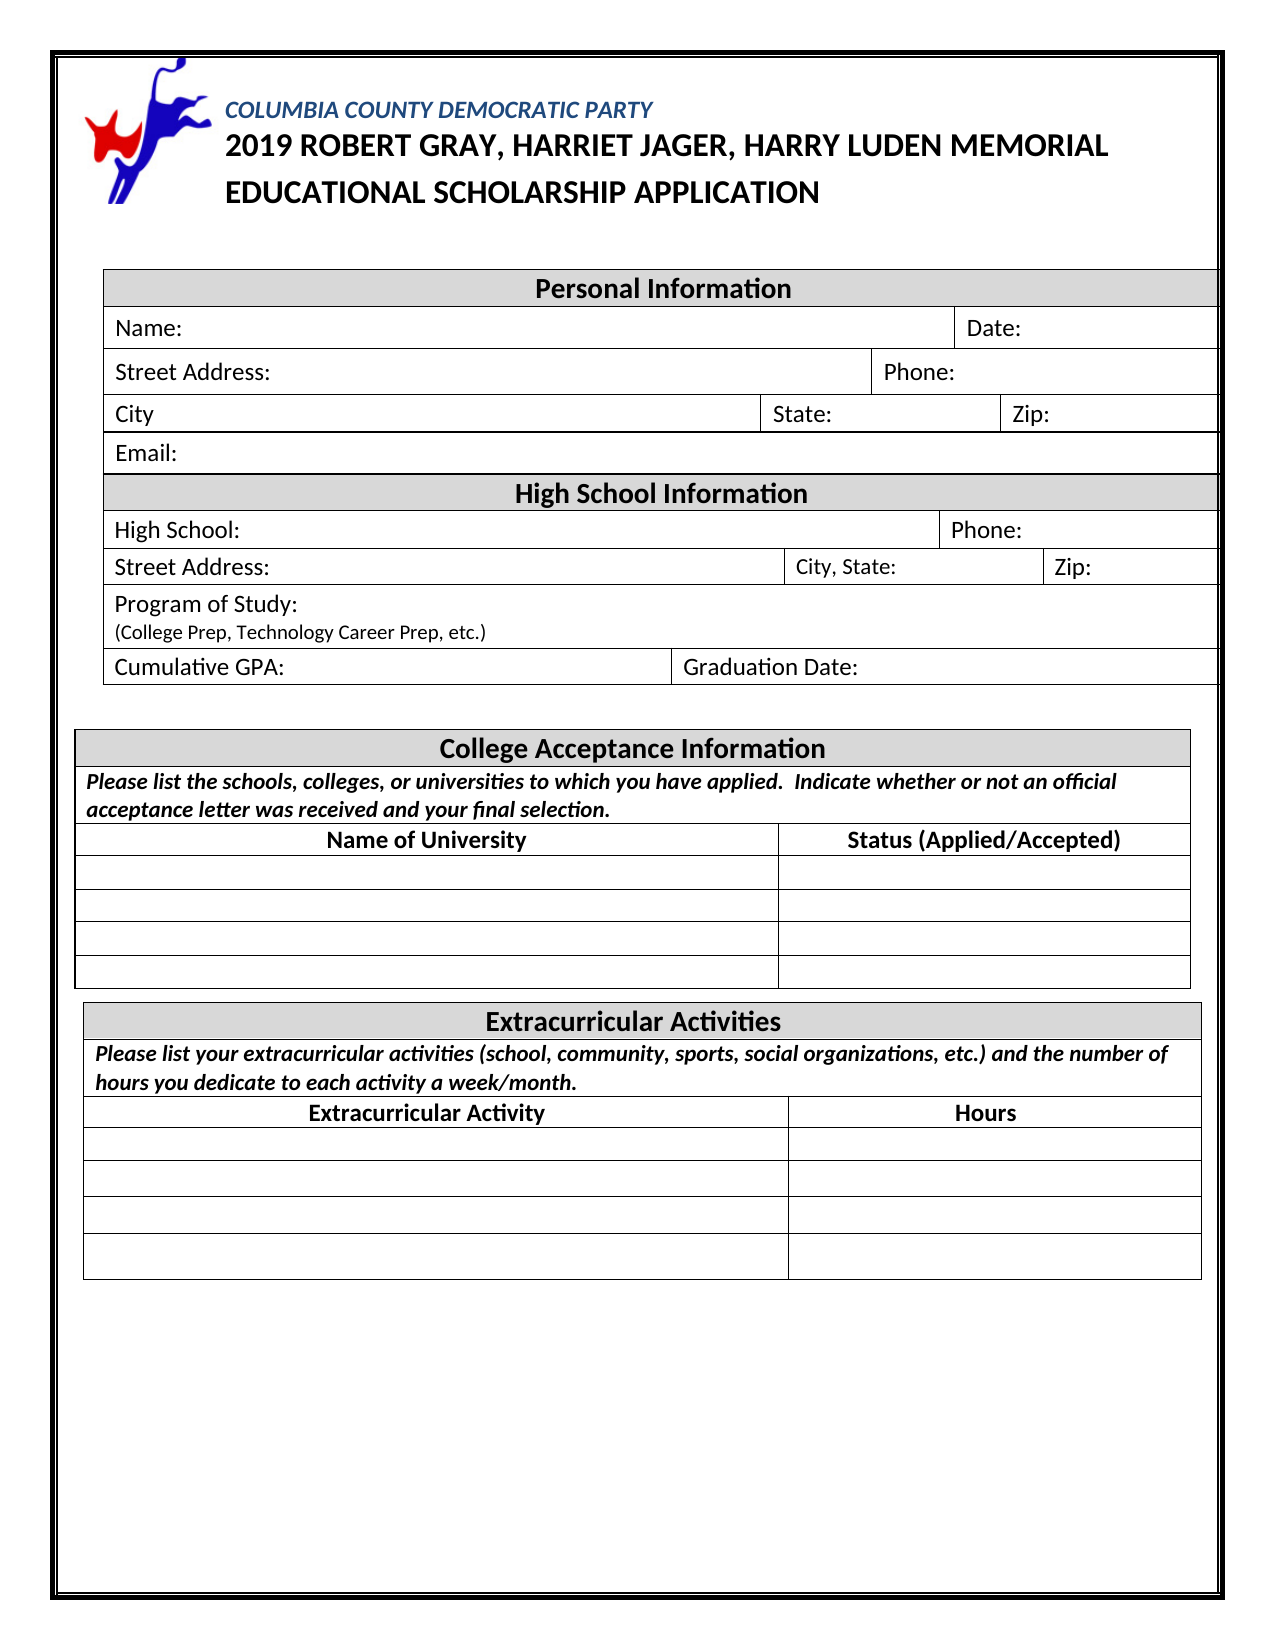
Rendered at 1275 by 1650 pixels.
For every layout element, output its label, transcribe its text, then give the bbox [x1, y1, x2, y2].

table_cell [789, 1197, 1201, 1233]
table_cell [84, 1197, 788, 1233]
table_cell [76, 956, 778, 988]
table_cell [779, 922, 1190, 954]
table_cell State: [761, 395, 1000, 431]
text DEMOCRATIC PARTY [103, 94, 1172, 124]
table_cell [779, 956, 1190, 988]
table_cell Zip: [1001, 395, 1217, 431]
table_cell City [104, 395, 760, 431]
table_cell Please list your extracurricular activities (school, community, sports, social organizations, etc.) and the number of hours you dedicate to each activity a week/month. [84, 1040, 1201, 1096]
table_cell Email: [104, 433, 1217, 473]
table_cell Name: [104, 307, 954, 348]
table_cell Cumulative GPA: [104, 649, 671, 684]
table_cell Phone: [872, 349, 1217, 394]
picture [70, 58, 225, 204]
table_cell Street Address: [104, 549, 784, 584]
table_header College Acceptance Information [76, 730, 1190, 766]
table_cell City, State: [785, 549, 1043, 584]
table_cell Street Address: [104, 349, 871, 394]
table_cell [76, 890, 778, 921]
table_cell Please list the schools, colleges, or universities to which you have applied. Indicate whether or not an official acceptance letter was received and your final selection. [76, 767, 1190, 823]
table_cell [789, 1128, 1201, 1160]
table_cell Phone: [940, 511, 1217, 548]
table_cell High School: [104, 511, 939, 548]
table_cell [789, 1234, 1201, 1279]
table_cell [84, 1234, 788, 1279]
table_cell [779, 856, 1190, 889]
table_cell Hours [789, 1097, 1201, 1127]
table_cell Name of University [76, 824, 778, 855]
table_header Extracurricular Activities [84, 1003, 1201, 1038]
table_header Personal Information [104, 270, 1217, 306]
table_cell Zip: [1044, 549, 1217, 584]
text 2019 ROBERT GRAY, HARRIET JAGER, HARRY LUDEN MEMORIAL EDUCATIONAL SCHOLARSHIP APPLICATION [103, 124, 1172, 212]
table_cell Date: [955, 307, 1217, 348]
table_cell Program of Study: (College Prep, Technology Career Prep, etc.) [104, 585, 1217, 648]
table_cell Extracurricular Activity [84, 1097, 788, 1127]
table_cell [779, 890, 1190, 921]
table_cell [789, 1161, 1201, 1196]
table_cell Status (Applied/Accepted) [779, 824, 1190, 855]
table_cell Graduation Date: [672, 649, 1217, 684]
table_cell [76, 856, 778, 889]
table_cell [84, 1128, 788, 1160]
table_cell [84, 1161, 788, 1196]
table_header High School Information [104, 475, 1217, 510]
table_cell [76, 922, 778, 954]
